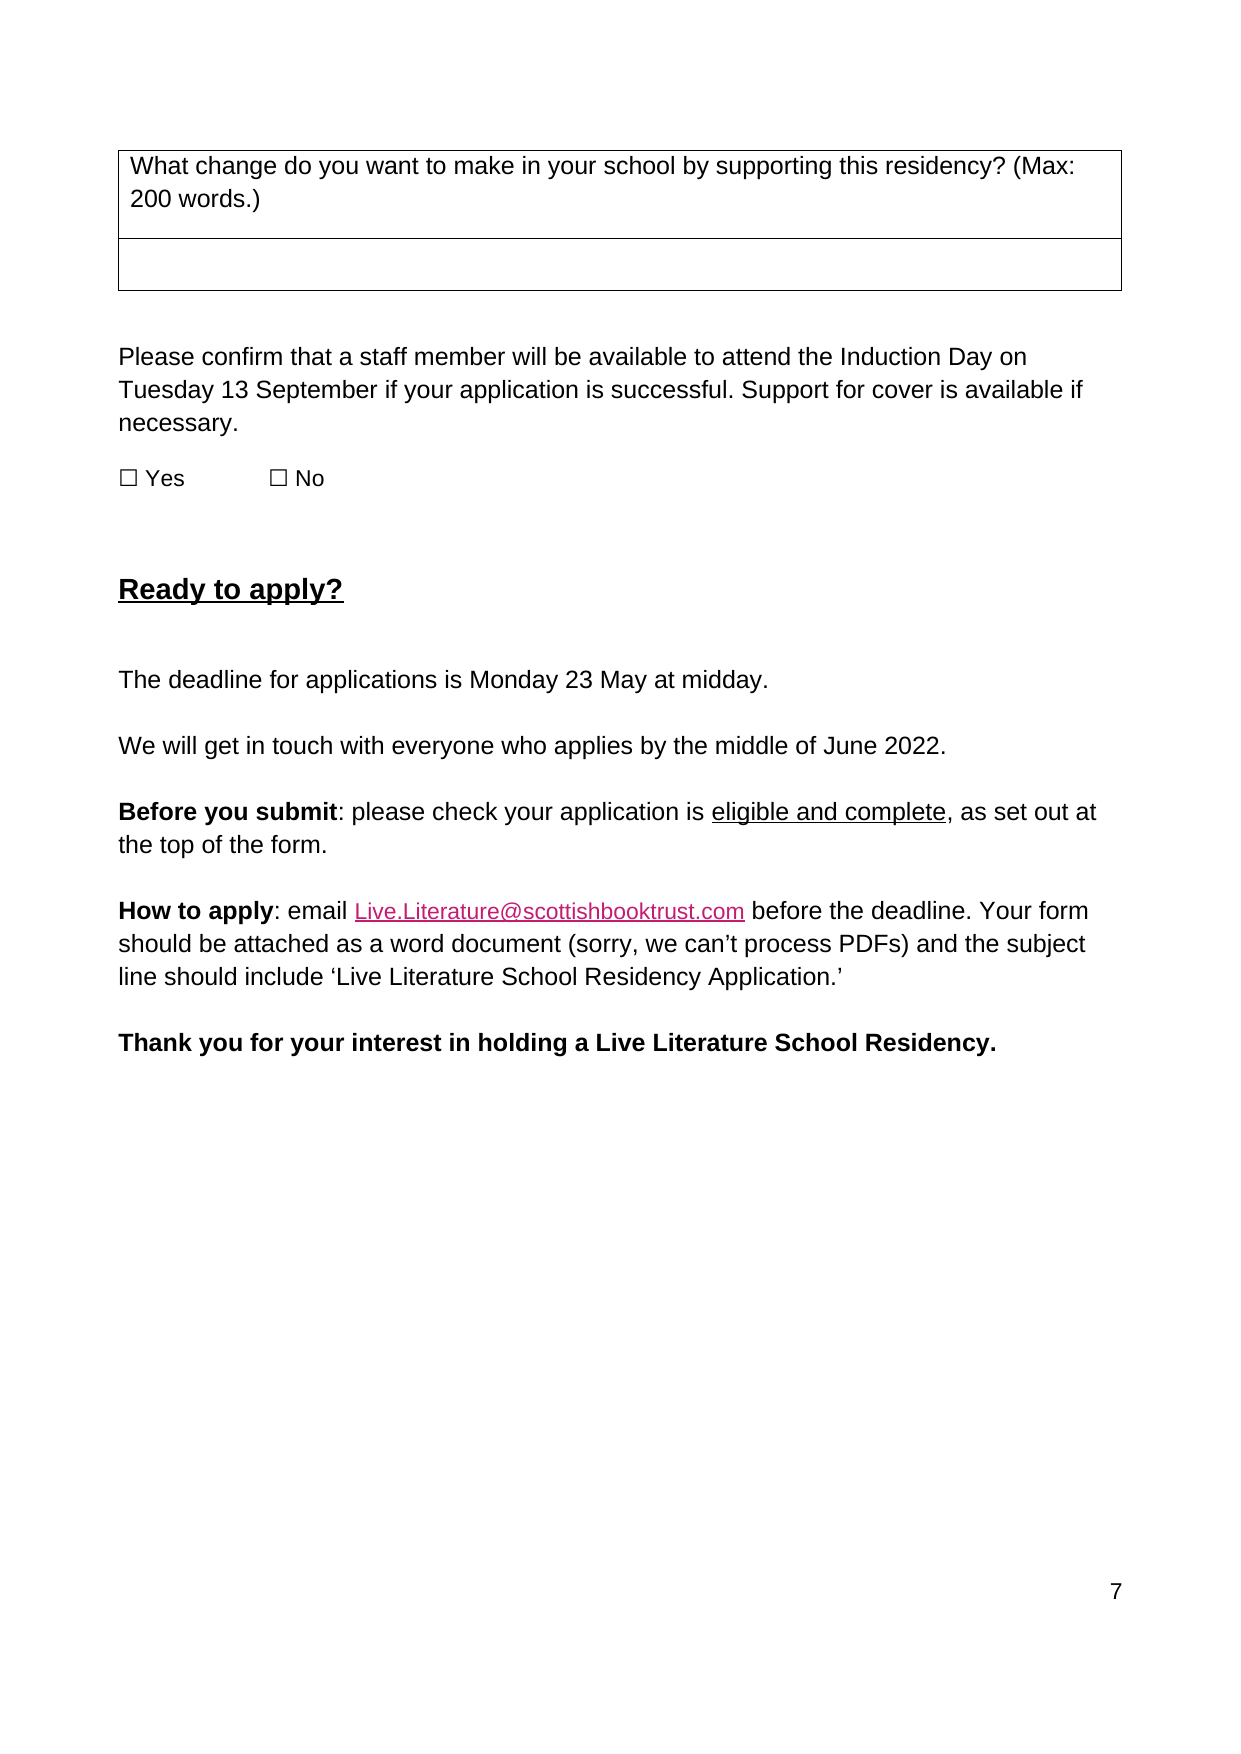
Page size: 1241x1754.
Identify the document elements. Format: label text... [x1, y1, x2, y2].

text Yes No [118, 462, 1122, 493]
table_cell [119, 239, 1121, 289]
table_header What change do you want to make in your school by supporting this residency? (Max: 200 words.) [119, 151, 1121, 237]
text The deadline for applications is Monday 23 May at midday. [118, 664, 1122, 693]
text We will get in touch with everyone who applies by the middle of June 2022. [118, 731, 1122, 759]
text Before you submit: please check your application is eligible and complete, as set out at the top of the form. [118, 797, 1122, 858]
text Please confirm that a staff member will be available to attend the Induction Day on Tuesday 13 September if your application is successful. Support for cover is available if necessary. [118, 342, 1122, 436]
text How to apply: email Live.Literature@scottishbooktrust.com before the deadline. Your form should be attached as a word document (sorry, we can’t process PDFs) and the subject line should include ‘Live Literature School Residency Application.’ [118, 896, 1122, 991]
subtitle Ready to apply? [118, 572, 1122, 606]
text Thank you for your interest in holding a Live Literature School Residency. [118, 1028, 1122, 1057]
